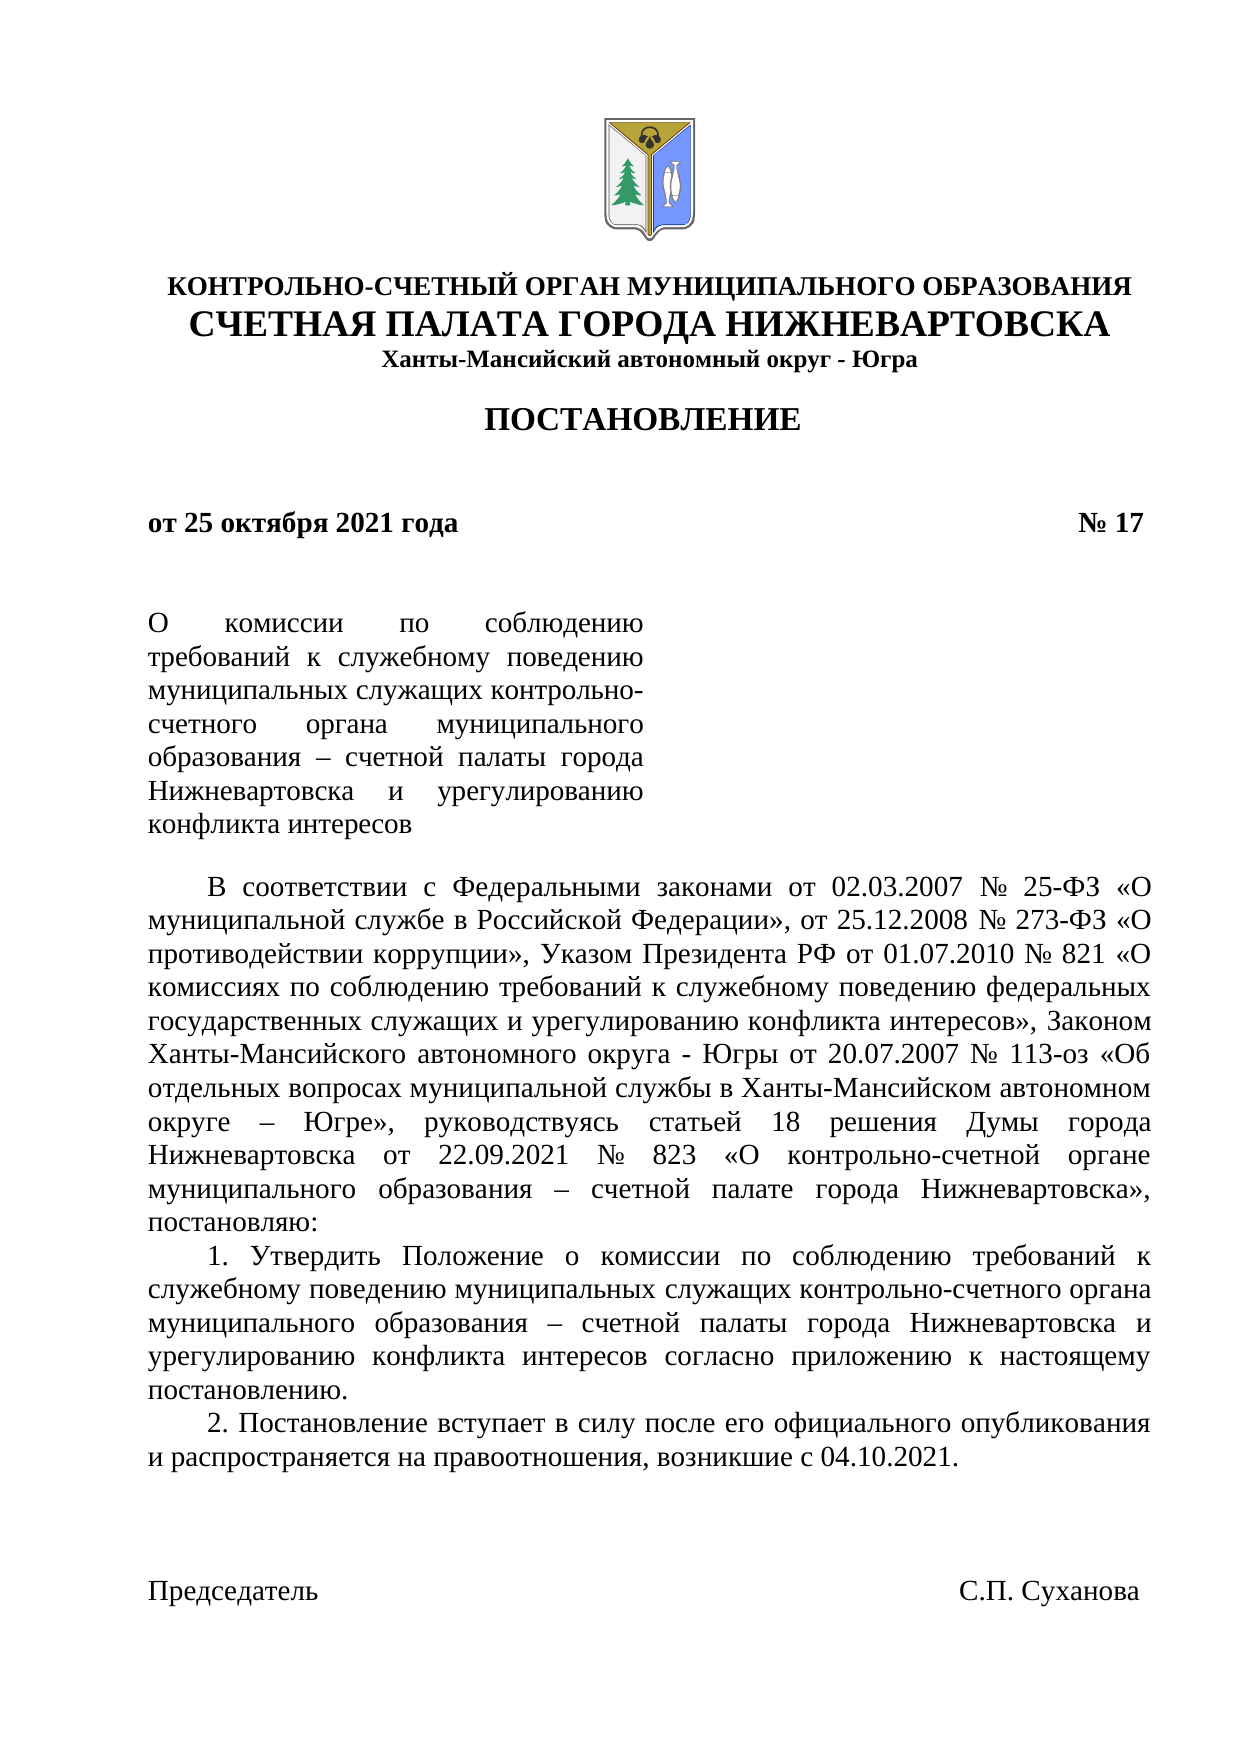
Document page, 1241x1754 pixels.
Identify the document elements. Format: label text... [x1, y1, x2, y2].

text от 25 октября 2021 года № 17 [148, 505, 1152, 538]
text 2. Постановление вступает в силу после его официального опубликования и распространяется на правоотношения, возникшие с 04.10.2021. [148, 1406, 1152, 1473]
text Ханты-Мансийский автономный округ - Югра [148, 344, 1152, 373]
text О комиссии по соблюдению требований к служебному поведению муниципальных служащих контрольно-счетного органа муниципального образования – счетной палаты города Нижневартовска и урегулированию конфликта интересов [148, 605, 644, 840]
text В соответствии с Федеральными законами от 02.03.2007 № 25-ФЗ «О муниципальной службе в Российской Федерации», от 25.12.2008 № 273-ФЗ «О противодействии коррупции», Указом Президента РФ от 01.07.2010 № 821 «О комиссиях по соблюдению требований к служебному поведению федеральных государственных служащих и урегулированию конфликта интересов», Законом Ханты-Мансийского автономного округа - Югры от 20.07.2007 № 113-оз «Об отдельных вопросах муниципальной службы в Ханты-Мансийском автономном округе – Югре», руководствуясь статьей 18 решения Думы города Нижневартовска от 22.09.2021 № 823 «О контрольно-счетной органе муниципального образования – счетной палате города Нижневартовска», постановляю: [148, 869, 1152, 1238]
text Председатель С.П. Суханова [148, 1573, 1152, 1607]
text ПОСТАНОВЛЕНИЕ [134, 399, 1152, 438]
text СЧЕТНАЯ ПАЛАТА ГОРОДА НИЖНЕВАРТОВСКА [148, 301, 1152, 344]
text 1. Утвердить Положение о комиссии по соблюдению требований к служебному поведению муниципальных служащих контрольно-счетного органа муниципального образования – счетной палаты города Нижневартовска и урегулированию конфликта интересов согласно приложению к настоящему постановлению. [148, 1238, 1152, 1406]
text КОНТРОЛЬНО-СЧЕТНЫЙ ОРГАН МУНИЦИПАЛЬНОГО ОБРАЗОВАНИЯ [148, 270, 1152, 301]
